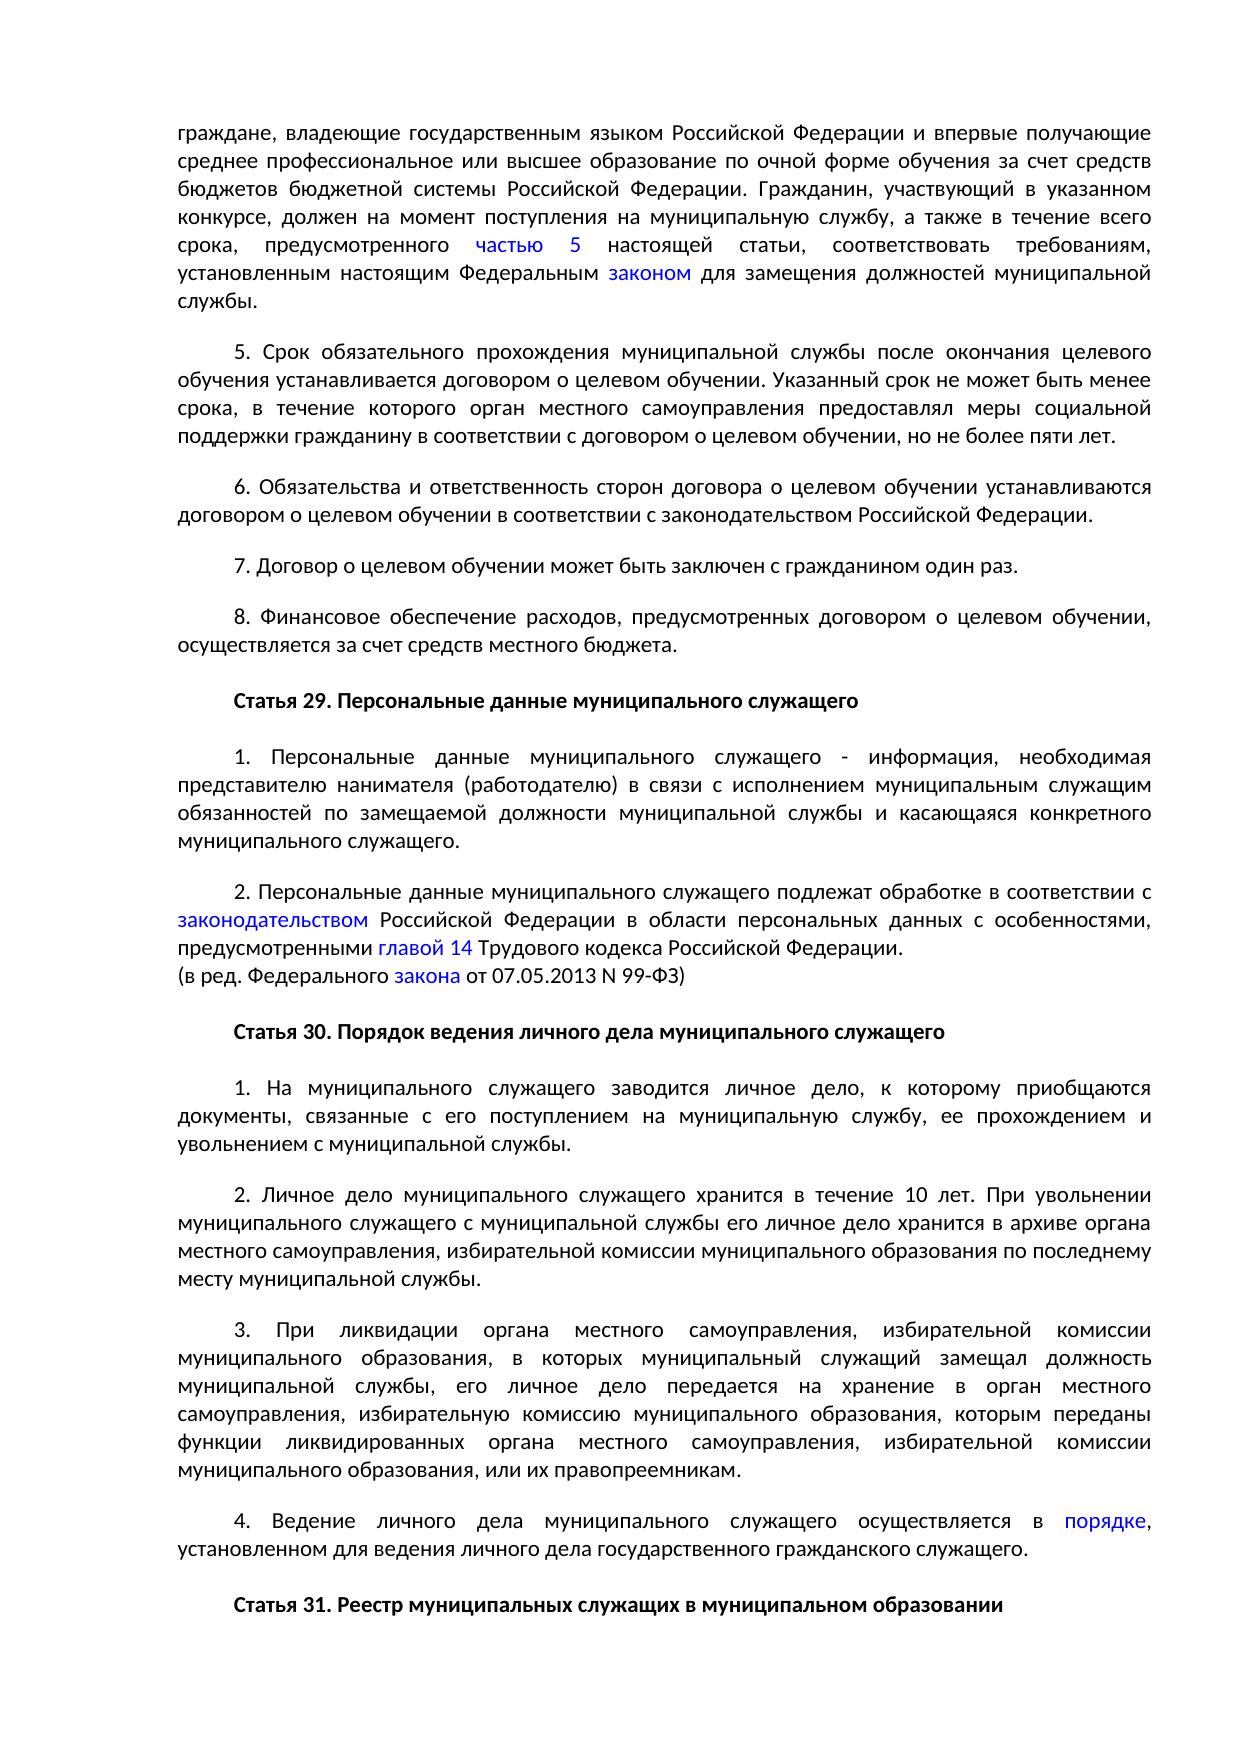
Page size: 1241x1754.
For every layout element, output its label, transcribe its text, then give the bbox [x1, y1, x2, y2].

title Статья 30. Порядок ведения личного дела муниципального служащего [177, 1017, 1152, 1045]
text 6. Обязательства и ответственность сторон договора о целевом обучении устанавливаются договором о целевом обучении в соответствии с законодательством Российской Федерации. [177, 472, 1152, 528]
text 5. Срок обязательного прохождения муниципальной службы после окончания целевого обучения устанавливается договором о целевом обучении. Указанный срок не может быть менее срока, в течение которого орган местного самоуправления предоставлял меры социальной поддержки гражданину в соответствии с договором о целевом обучении, но не более пяти лет. [177, 337, 1152, 449]
text 1. Персональные данные муниципального служащего - информация, необходимая представителю нанимателя (работодателю) в связи с исполнением муниципальным служащим обязанностей по замещаемой должности муниципальной службы и касающаяся конкретного муниципального служащего. [177, 742, 1152, 854]
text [177, 118, 1152, 314]
text 4. Ведение личного дела муниципального служащего осуществляется в порядке, установленном для ведения личного дела государственного гражданского служащего. [177, 1506, 1152, 1562]
text 2. Персональные данные муниципального служащего подлежат обработке в соответствии с законодательством Российской Федерации в области персональных данных с особенностями, предусмотренными главой 14 Трудового кодекса Российской Федерации. [177, 877, 1152, 961]
text 1. На муниципального служащего заводится личное дело, к которому приобщаются документы, связанные с его поступлением на муниципальную службу, ее прохождением и увольнением с муниципальной службы. [177, 1073, 1152, 1157]
text 7. Договор о целевом обучении может быть заключен с гражданином один раз. [177, 551, 1152, 579]
text 2. Личное дело муниципального служащего хранится в течение 10 лет. При увольнении муниципального служащего с муниципальной службы его личное дело хранится в архиве органа местного самоуправления, избирательной комиссии муниципального образования по последнему месту муниципальной службы. [177, 1180, 1152, 1292]
text 8. Финансовое обеспечение расходов, предусмотренных договором о целевом обучении, осуществляется за счет средств местного бюджета. [177, 602, 1152, 658]
title Статья 29. Персональные данные муниципального служащего [177, 686, 1152, 714]
text (в ред. Федерального закона от 07.05.2013 N 99-ФЗ) [177, 961, 1152, 989]
title Статья 31. Реестр муниципальных служащих в муниципальном образовании [177, 1590, 1152, 1618]
text 3. При ликвидации органа местного самоуправления, избирательной комиссии муниципального образования, в которых муниципальный служащий замещал должность муниципальной службы, его личное дело передается на хранение в орган местного самоуправления, избирательную комиссию муниципального образования, которым переданы функции ликвидированных органа местного самоуправления, избирательной комиссии муниципального образования, или их правопреемникам. [177, 1315, 1152, 1483]
